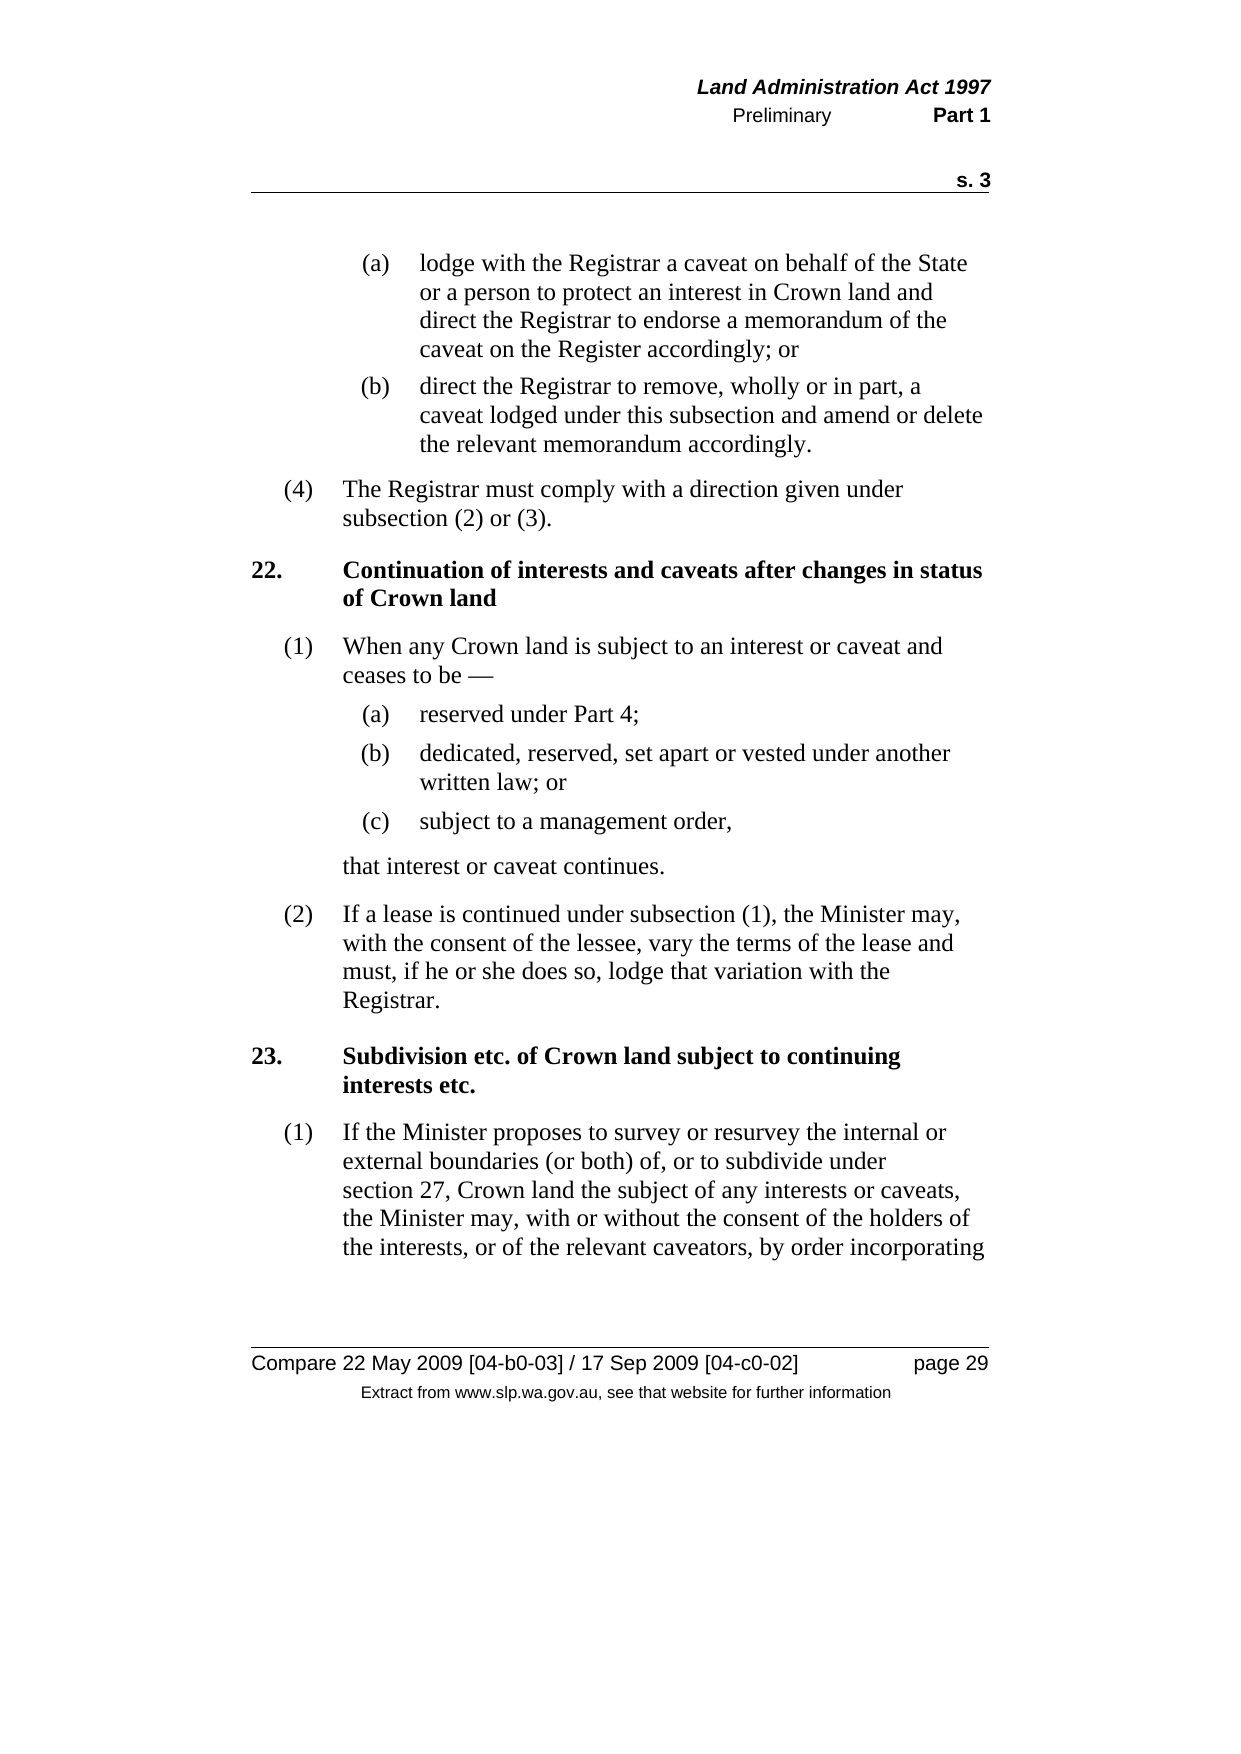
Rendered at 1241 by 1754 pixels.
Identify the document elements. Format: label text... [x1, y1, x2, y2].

text (b) dedicated, reserved, set apart or vested under another written law; or [251, 738, 989, 796]
text that interest or caveat continues. [251, 851, 989, 880]
text (b) direct the Registrar to remove, wholly or in part, a caveat lodged under this subsection and amend or delete the relevant memorandum accordingly. [251, 371, 989, 458]
text (a) reserved under Part 4; [251, 699, 989, 728]
text (1) When any Crown land is subject to an interest or caveat and ceases to be — [251, 631, 989, 688]
subtitle 22. Continuation of interests and caveats after changes in status of Crown land [251, 555, 989, 612]
text (a) lodge with the Registrar a caveat on behalf of the State or a person to protect an interest in Crown land and direct the Registrar to endorse a memorandum of the caveat on the Register accordingly; or [251, 248, 989, 363]
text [251, 1117, 989, 1261]
text (2) If a lease is continued under subsection (1), the Minister may, with the consent of the lessee, vary the terms of the lease and must, if he or she does so, lodge that variation with the Registrar. [251, 899, 989, 1014]
text (4) The Registrar must comply with a direction given under subsection (2) or (3). [251, 474, 989, 532]
text (c) subject to a management order, [251, 806, 989, 835]
subtitle 23. Subdivision etc. of Crown land subject to continuing interests etc. [251, 1041, 989, 1098]
